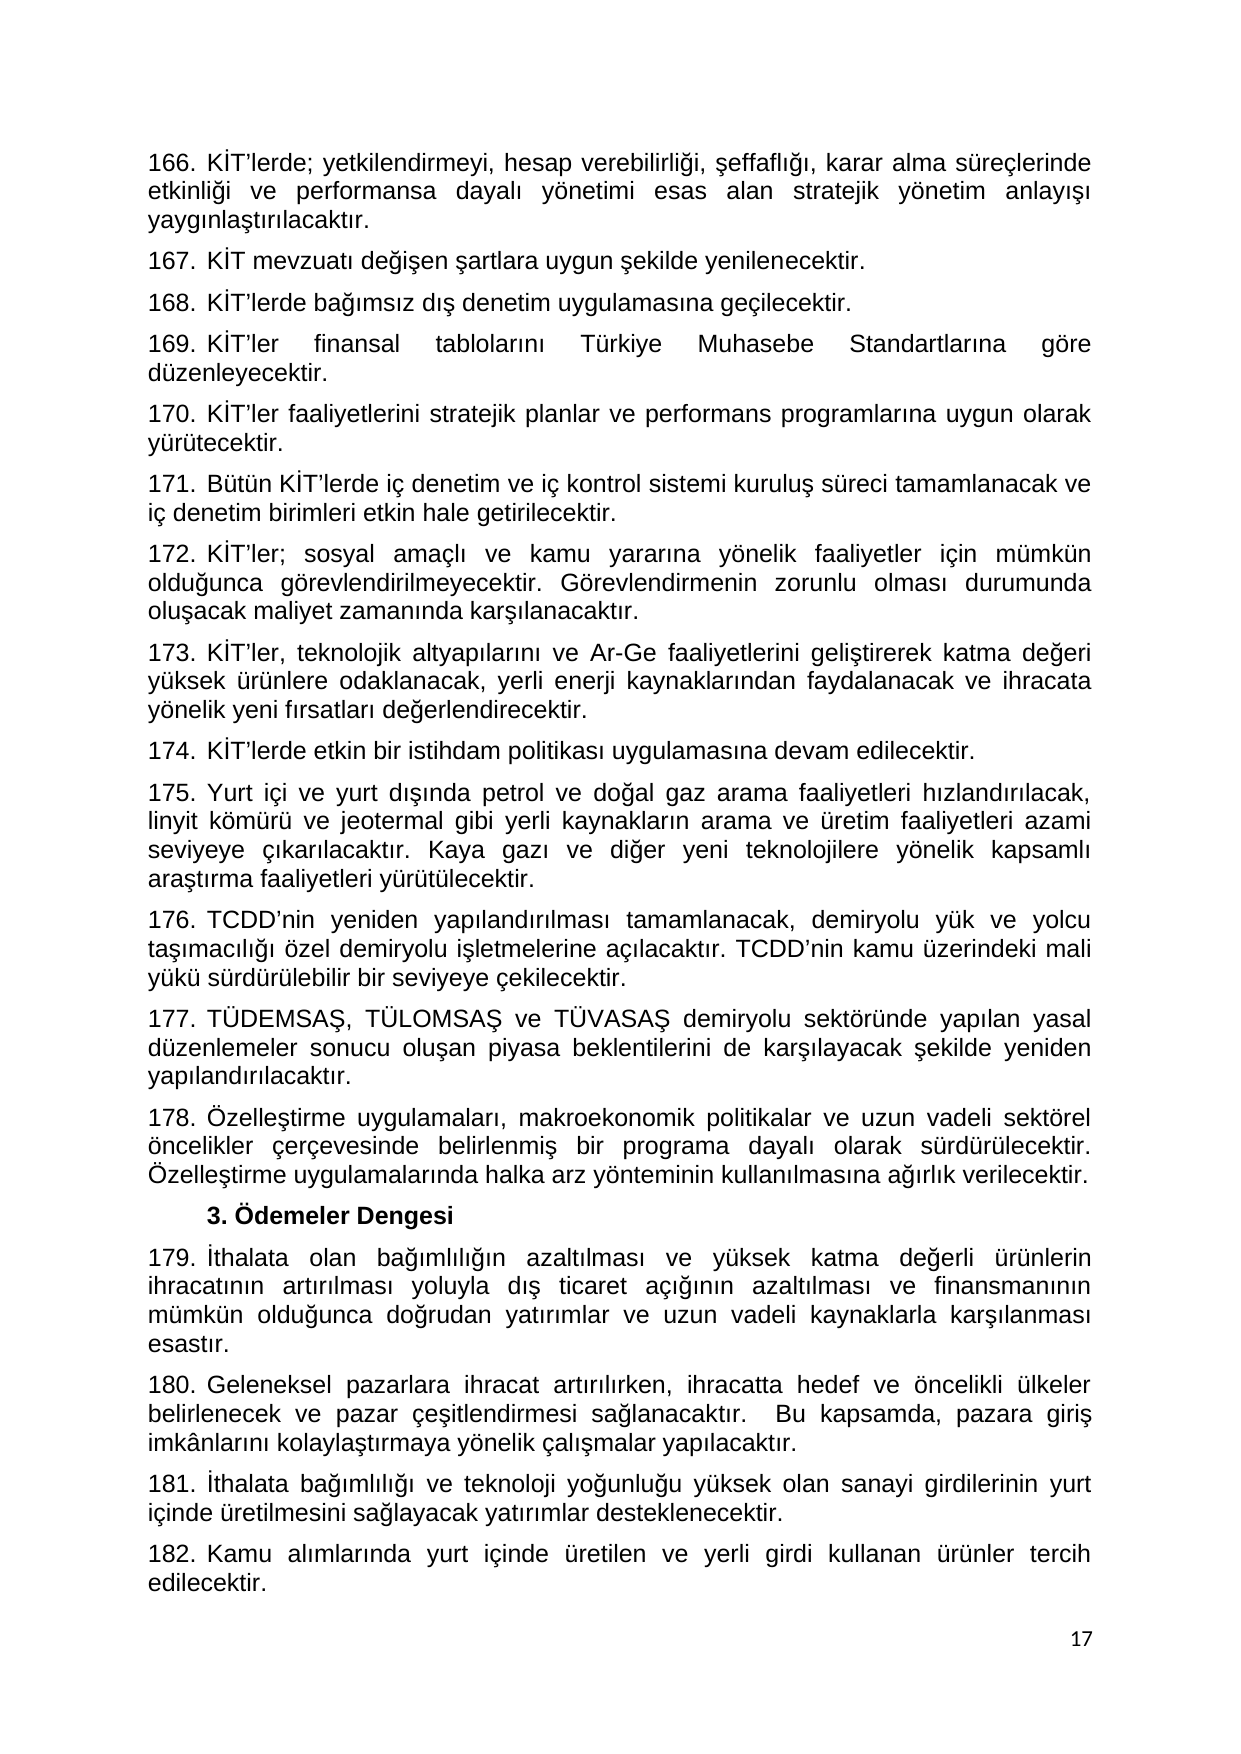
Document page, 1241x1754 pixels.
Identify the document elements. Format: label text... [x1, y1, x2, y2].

text 3. Ödemeler Dengesi [148, 1201, 1093, 1230]
list TÜDEMSAŞ, TÜLOMSAŞ ve TÜVASAŞ demiryolu sektöründe yapılan yasal düzenlemeler sonucu oluşan piyasa beklentilerini de karşılayacak şekilde yeniden yapılandırılacaktır. [148, 1004, 1093, 1090]
list KİT’lerde; yetkilendirmeyi, hesap verebilirliği, şeffaflığı, karar alma süreçlerinde etkinliği ve performansa dayalı yönetimi esas alan stratejik yönetim anlayışı yaygınlaştırılacaktır. [148, 148, 1093, 234]
list KİT’ler finansal tablolarını Türkiye Muhasebe Standartlarına göre düzenleyecektir. [148, 329, 1093, 386]
list Yurt içi ve yurt dışında petrol ve doğal gaz arama faaliyetleri hızlandırılacak, linyit kömürü ve jeotermal gibi yerli kaynakların arama ve üretim faaliyetleri azami seviyeye çıkarılacaktır. Kaya gazı ve diğer yeni teknolojilere yönelik kapsamlı araştırma faaliyetleri yürütülecektir. [148, 778, 1093, 893]
list KİT mevzuatı değişen şartlara uygun şekilde yenilenecektir. [148, 246, 1093, 275]
list İthalata olan bağımlılığın azaltılması ve yüksek katma değerli ürünlerin ihracatının artırılması yoluyla dış ticaret açığının azaltılması ve finansmanının mümkün olduğunca doğrudan yatırımlar ve uzun vadeli kaynaklarla karşılanması esastır. [148, 1243, 1093, 1358]
list KİT’lerde bağımsız dış denetim uygulamasına geçilecektir. [148, 288, 1093, 316]
list KİT’ler; sosyal amaçlı ve kamu yararına yönelik faaliyetler için mümkün olduğunca görevlendirilmeyecektir. Görevlendirmenin zorunlu olması durumunda oluşacak maliyet zamanında karşılanacaktır. [148, 539, 1093, 625]
list Özelleştirme uygulamaları, makroekonomik politikalar ve uzun vadeli sektörel öncelikler çerçevesinde belirlenmiş bir programa dayalı olarak sürdürülecektir. Özelleştirme uygulamalarında halka arz yönteminin kullanılmasına ağırlık verilecektir. [148, 1103, 1093, 1189]
list KİT’ler, teknolojik altyapılarını ve Ar-Ge faaliyetlerini geliştirerek katma değeri yüksek ürünlere odaklanacak, yerli enerji kaynaklarından faydalanacak ve ihracata yönelik yeni fırsatları değerlendirecektir. [148, 638, 1093, 724]
list KİT’ler faaliyetlerini stratejik planlar ve performans programlarına uygun olarak yürütecektir. [148, 399, 1093, 456]
list Kamu alımlarında yurt içinde üretilen ve yerli girdi kullanan ürünler tercih edilecektir. [148, 1539, 1093, 1596]
list KİT’lerde etkin bir istihdam politikası uygulamasına devam edilecektir. [148, 736, 1093, 765]
list Geleneksel pazarlara ihracat artırılırken, ihracatta hedef ve öncelikli ülkeler belirlenecek ve pazar çeşitlendirmesi sağlanacaktır. Bu kapsamda, pazara giriş imkânlarını kolaylaştırmaya yönelik çalışmalar yapılacaktır. [148, 1370, 1093, 1456]
list Bütün KİT’lerde iç denetim ve iç kontrol sistemi kuruluş süreci tamamlanacak ve iç denetim birimleri etkin hale getirilecektir. [148, 469, 1093, 526]
list İthalata bağımlılığı ve teknoloji yoğunluğu yüksek olan sanayi girdilerinin yurt içinde üretilmesini sağlayacak yatırımlar desteklenecektir. [148, 1469, 1093, 1526]
list TCDD’nin yeniden yapılandırılması tamamlanacak, demiryolu yük ve yolcu taşımacılığı özel demiryolu işletmelerine açılacaktır. TCDD’nin kamu üzerindeki mali yükü sürdürülebilir bir seviyeye çekilecektir. [148, 905, 1093, 991]
